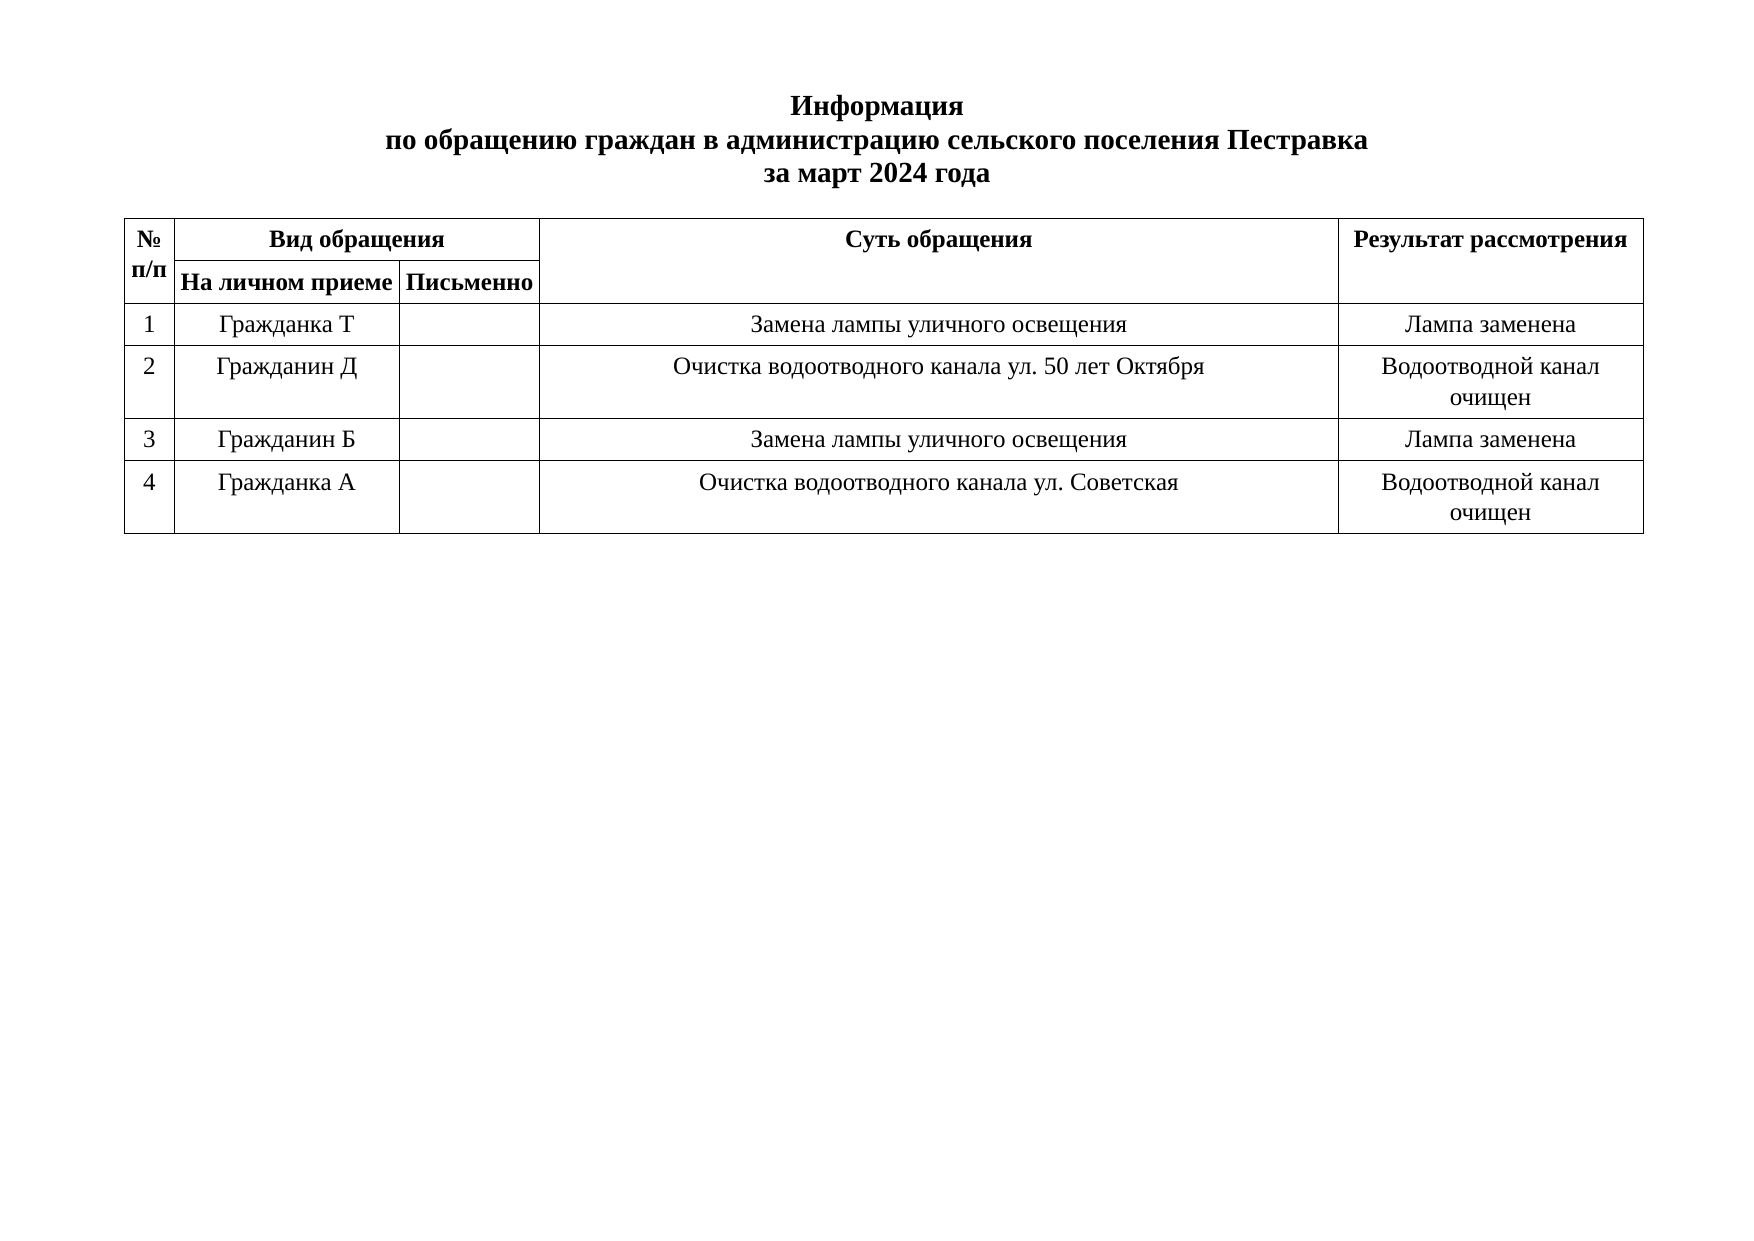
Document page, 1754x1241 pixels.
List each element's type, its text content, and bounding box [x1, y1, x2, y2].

table_header № п/п [125, 219, 174, 303]
table_cell Очистка водоотводного канала ул. Советская [540, 461, 1338, 533]
table_cell Замена лампы уличного освещения [540, 419, 1338, 460]
table_cell Гражданка А [175, 461, 399, 533]
text по обращению граждан в администрацию сельского поселения Пестравка [118, 122, 1636, 156]
table_cell Гражданка Т [175, 304, 399, 345]
table_cell Гражданин Б [175, 419, 399, 460]
table_cell Водоотводной канал очищен [1339, 461, 1643, 533]
table_cell Гражданин Д [175, 346, 399, 418]
table_cell 2 [125, 346, 174, 418]
table_cell [400, 346, 539, 418]
table_cell [400, 304, 539, 345]
table_cell 4 [125, 461, 174, 533]
table_cell Замена лампы уличного освещения [540, 304, 1338, 345]
table_cell [400, 461, 539, 533]
table_cell Лампа заменена [1339, 419, 1643, 460]
table_cell [400, 419, 539, 460]
table_cell Лампа заменена [1339, 304, 1643, 345]
table_cell Очистка водоотводного канала ул. 50 лет Октября [540, 346, 1338, 418]
table_cell На личном приеме [175, 261, 399, 303]
table_cell Письменно [400, 261, 539, 303]
table_cell Водоотводной канал очищен [1339, 346, 1643, 418]
text за март 2024 года [118, 156, 1636, 189]
table_cell 3 [125, 419, 174, 460]
text Информация [118, 88, 1636, 122]
table_header Результат рассмотрения [1339, 219, 1643, 303]
table_cell 1 [125, 304, 174, 345]
table_header Вид обращения [175, 219, 539, 260]
table_header Суть обращения [540, 219, 1338, 303]
